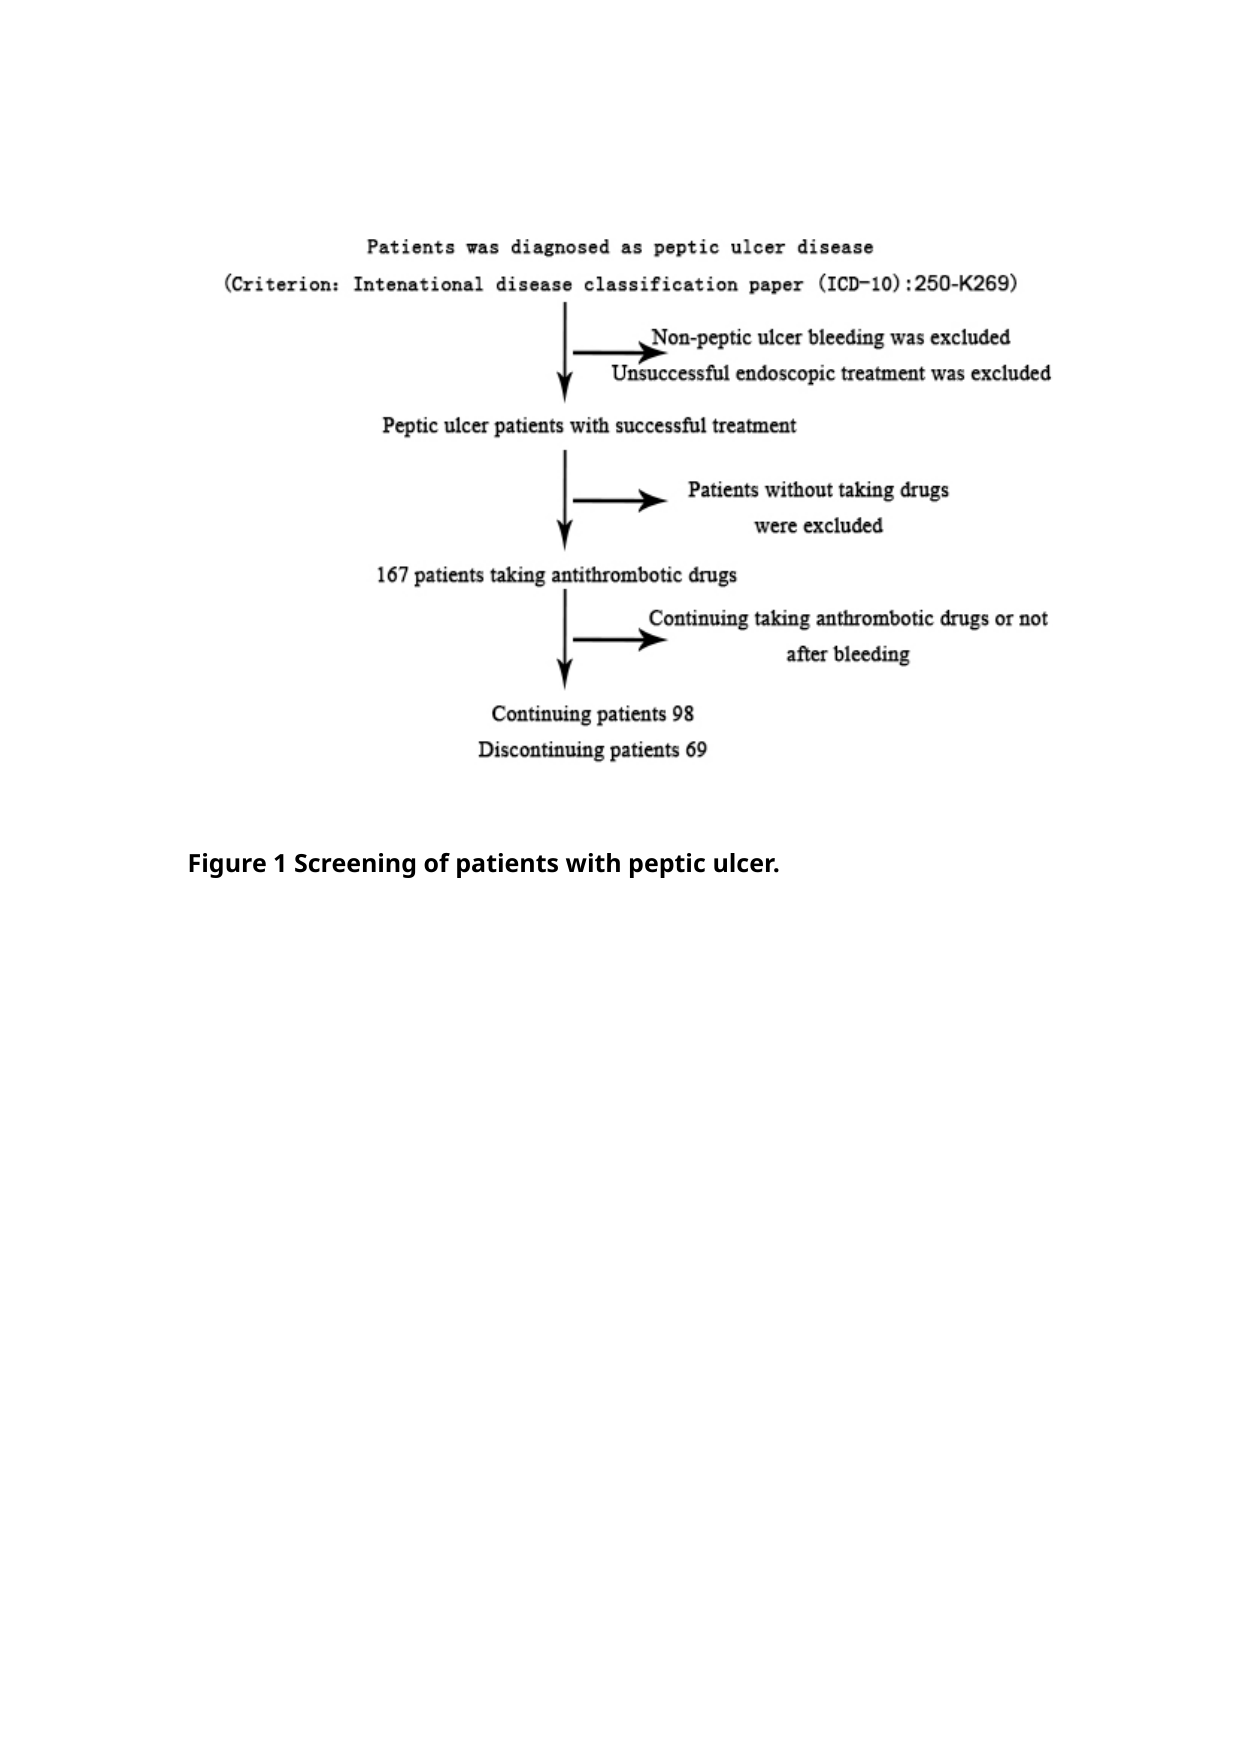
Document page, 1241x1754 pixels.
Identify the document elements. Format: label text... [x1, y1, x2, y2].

picture [188, 238, 1054, 773]
